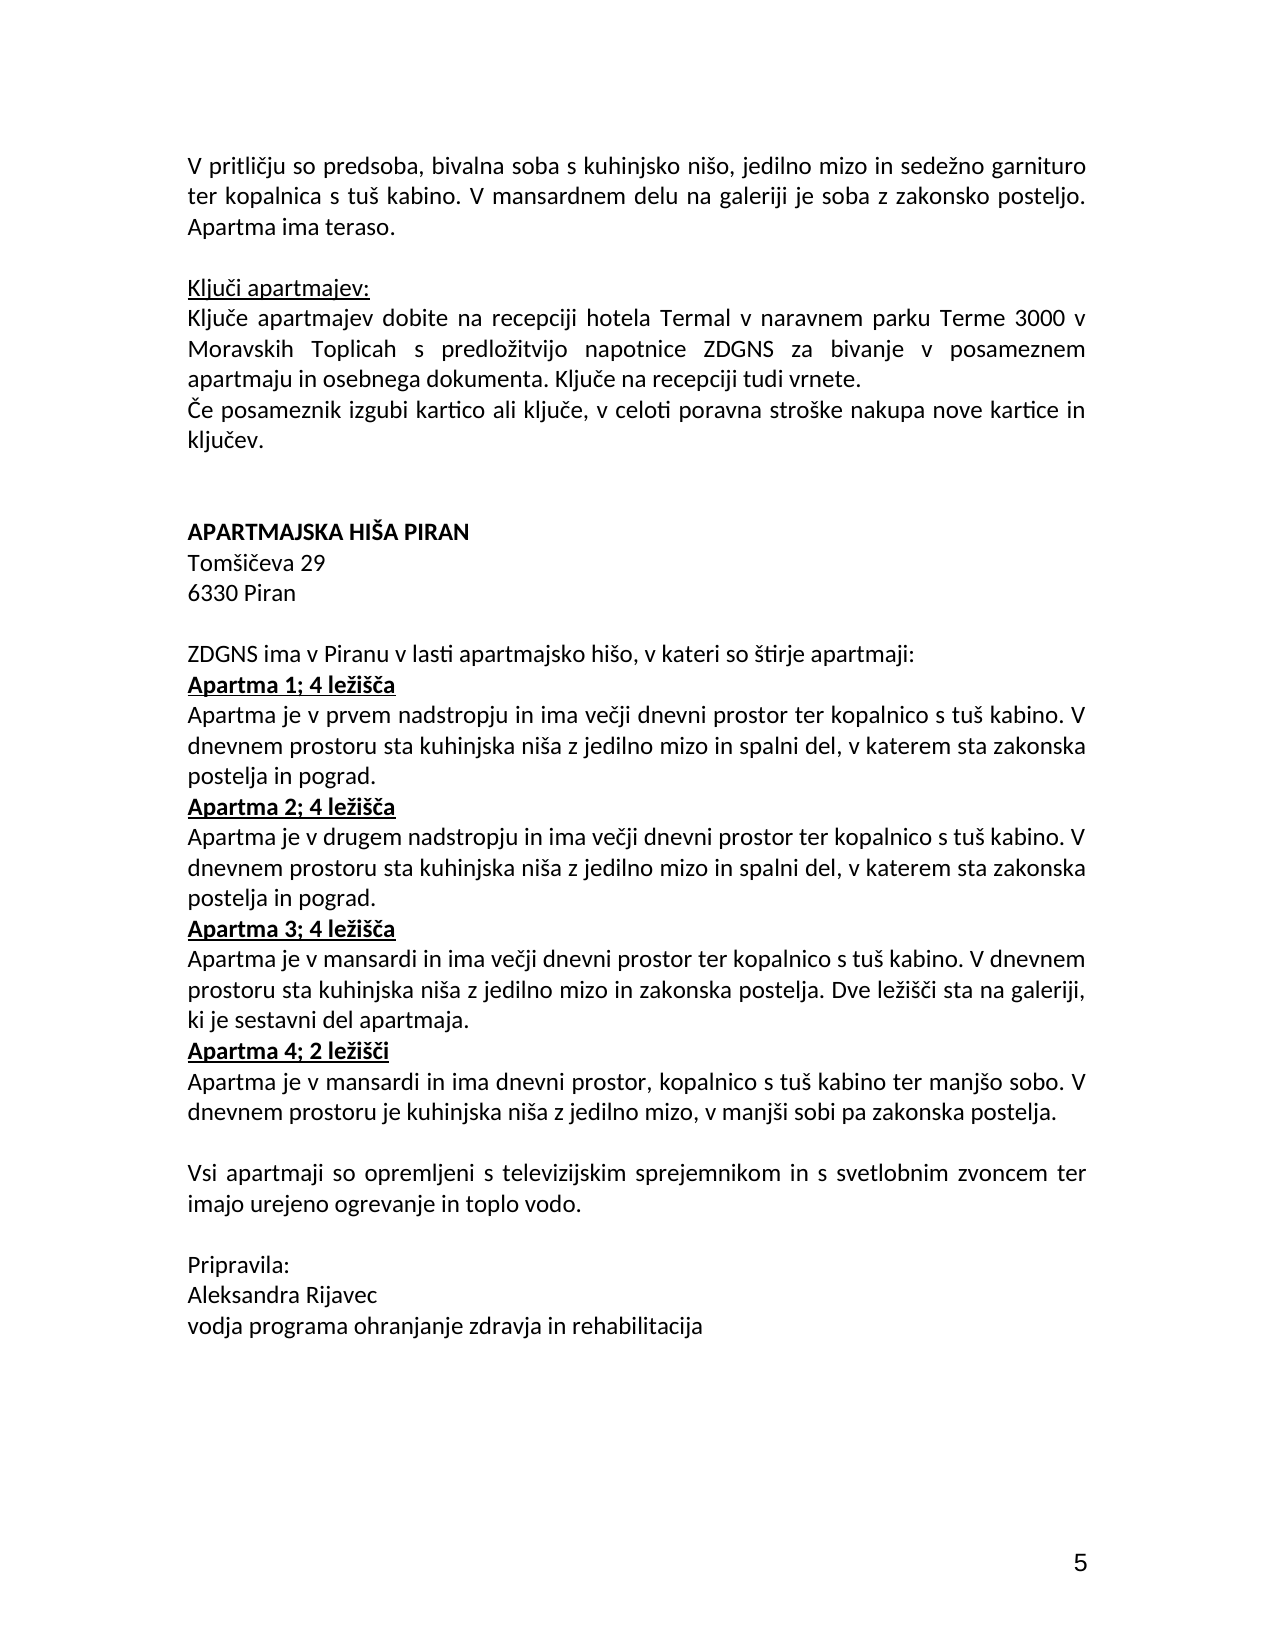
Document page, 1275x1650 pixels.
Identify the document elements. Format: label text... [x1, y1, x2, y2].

text Apartma je v mansardi in ima dnevni prostor, kopalnico s tuš kabino ter manjšo sobo. V dnevnem prostoru je kuhinjska niša z jedilno mizo, v manjši sobi pa zakonska postelja. [187, 1066, 1087, 1127]
text Apartma 1; 4 ležišča [187, 669, 1087, 699]
text 6330 Piran [187, 577, 1087, 608]
text ZDGNS ima v Piranu v lasti apartmajsko hišo, v kateri so štirje apartmaji: [187, 638, 1087, 669]
text Tomšičeva 29 [187, 547, 1087, 577]
text Apartma je v mansardi in ima večji dnevni prostor ter kopalnico s tuš kabino. V dnevnem prostoru sta kuhinjska niša z jedilno mizo in zakonska postelja. Dve ležišči sta na galeriji, ki je sestavni del apartmaja. [187, 943, 1087, 1035]
text V pritličju so predsoba, bivalna soba s kuhinjsko nišo, jedilno mizo in sedežno garnituro ter kopalnica s tuš kabino. V mansardnem delu na galeriji je soba z zakonsko posteljo. Apartma ima teraso. [187, 150, 1087, 242]
text Apartma 3; 4 ležišča [187, 913, 1087, 943]
text Apartma 4; 2 ležišči [187, 1035, 1087, 1066]
text Apartma je v drugem nadstropju in ima večji dnevni prostor ter kopalnico s tuš kabino. V dnevnem prostoru sta kuhinjska niša z jedilno mizo in spalni del, v katerem sta zakonska postelja in pograd. [187, 821, 1087, 913]
text Pripravila: [187, 1249, 1087, 1279]
text Aleksandra Rijavec [187, 1279, 1087, 1310]
text Apartma 2; 4 ležišča [187, 791, 1087, 821]
text Apartma je v prvem nadstropju in ima večji dnevni prostor ter kopalnico s tuš kabino. V dnevnem prostoru sta kuhinjska niša z jedilno mizo in spalni del, v katerem sta zakonska postelja in pograd. [187, 699, 1087, 791]
text Ključi apartmajev: [187, 272, 1087, 303]
text Če posameznik izgubi kartico ali ključe, v celoti poravna stroške nakupa nove kartice in ključev. [187, 394, 1087, 455]
text Ključe apartmajev dobite na recepciji hotela Termal v naravnem parku Terme 3000 v Moravskih Toplicah s predložitvijo napotnice ZDGNS za bivanje v posameznem apartmaju in osebnega dokumenta. Ključe na recepciji tudi vrnete. [187, 303, 1087, 394]
text Vsi apartmaji so opremljeni s televizijskim sprejemnikom in s svetlobnim zvoncem ter imajo urejeno ogrevanje in toplo vodo. [187, 1157, 1087, 1218]
text vodja programa ohranjanje zdravja in rehabilitacija [187, 1310, 1087, 1340]
text APARTMAJSKA HIŠA PIRAN [187, 516, 1087, 547]
